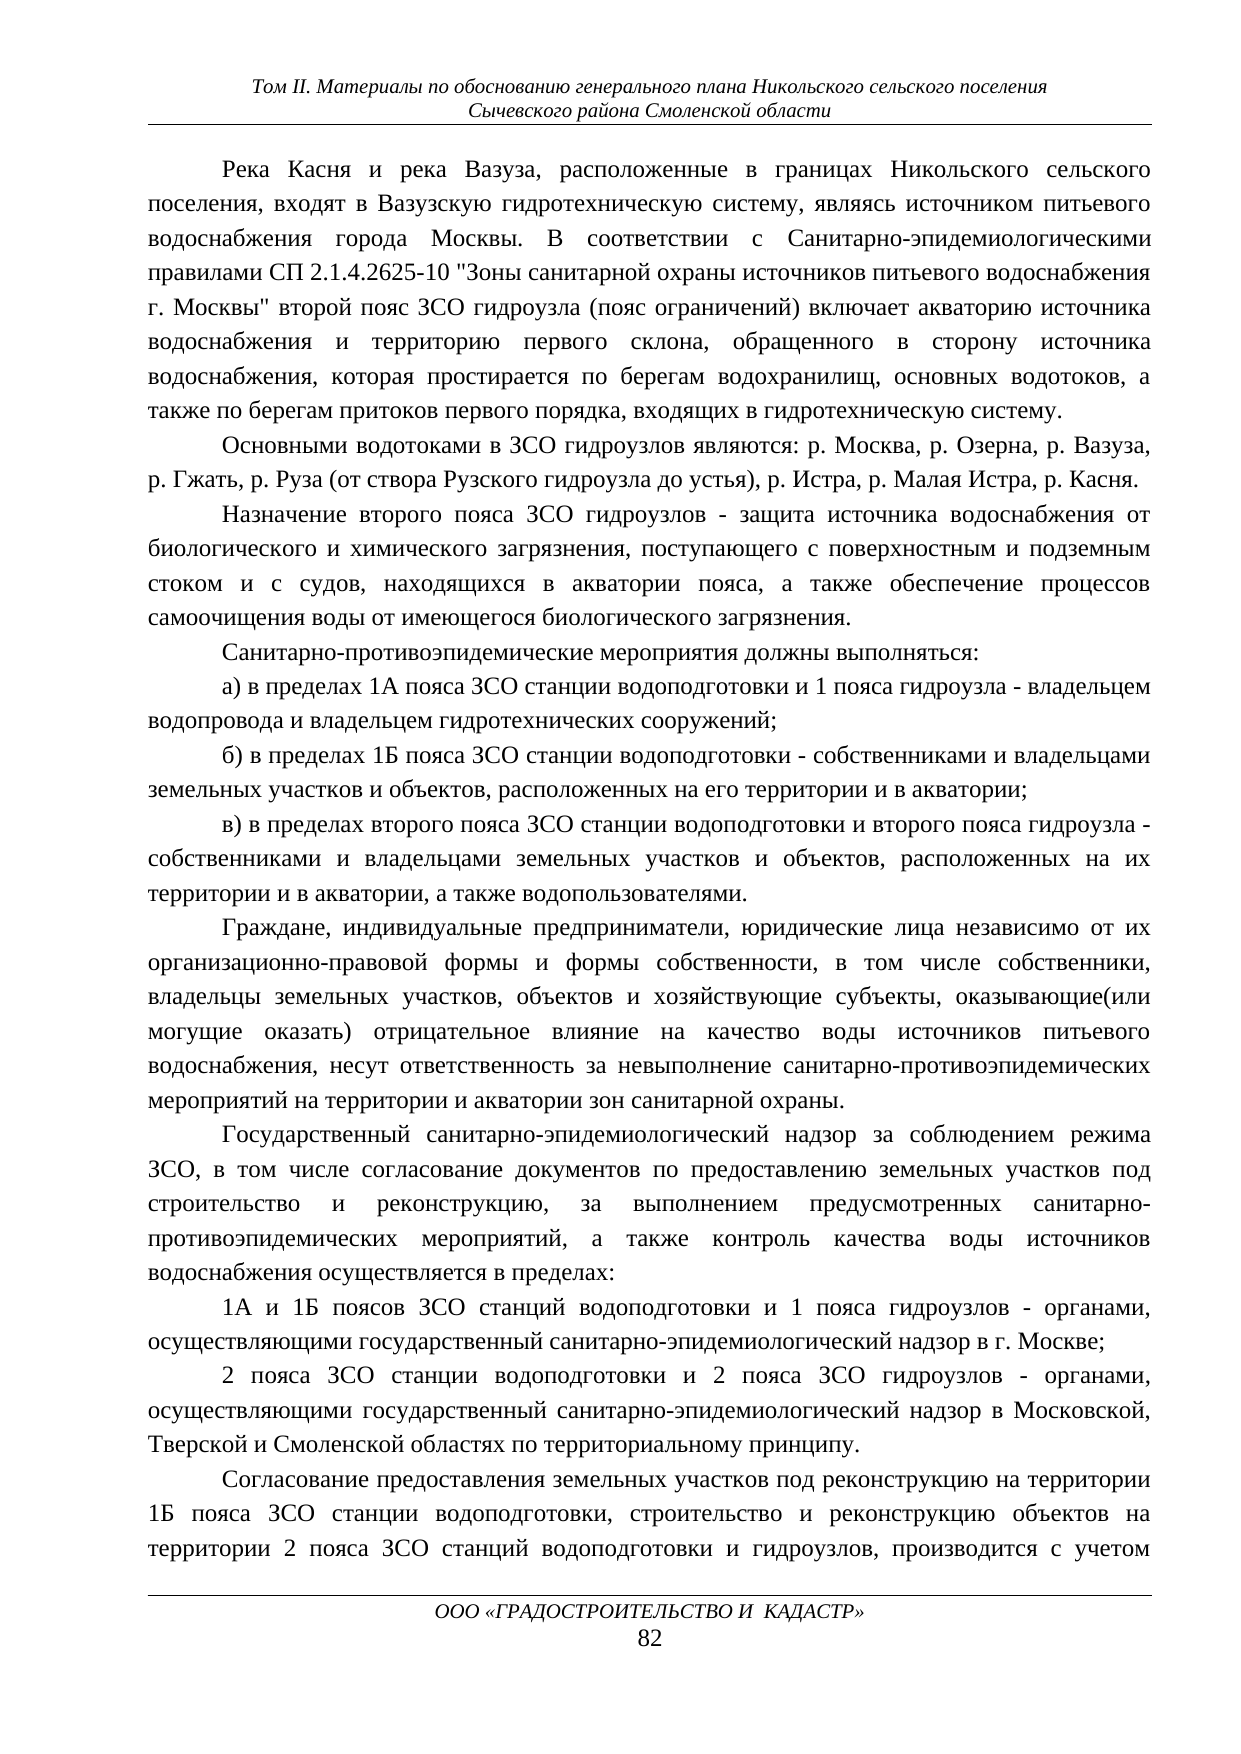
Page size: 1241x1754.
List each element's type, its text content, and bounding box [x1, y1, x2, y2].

text Санитарно-противоэпидемические мероприятия должны выполняться: [148, 637, 1152, 665]
text б) в пределах 1Б пояса ЗСО станции водоподготовки - собственниками и владельцами земельных участков и объектов, расположенных на его территории и в акватории; [148, 740, 1152, 803]
text 2 пояса ЗСО станции водоподготовки и 2 пояса ЗСО гидроузлов - органами, осуществляющими государственный санитарно-эпидемиологический надзор в Московской, Тверской и Смоленской областях по территориальному принципу. [148, 1361, 1152, 1458]
text Государственный санитарно-эпидемиологический надзор за соблюдением режима ЗСО, в том числе согласование документов по предоставлению земельных участков под строительство и реконструкцию, за выполнением предусмотренных санитарно-противоэпидемических мероприятий, а также контроль качества воды источников водоснабжения осуществляется в пределах: [148, 1119, 1152, 1286]
text в) в пределах второго пояса ЗСО станции водоподготовки и второго пояса гидроузла - собственниками и владельцами земельных участков и объектов, расположенных на их территории и в акватории, а также водопользователями. [148, 809, 1152, 907]
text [148, 1464, 1152, 1562]
text Граждане, индивидуальные предприниматели, юридические лица независимо от их организационно-правовой формы и формы собственности, в том числе собственники, владельцы земельных участков, объектов и хозяйствующие субъекты, оказывающие(или могущие оказать) отрицательное влияние на качество воды источников питьевого водоснабжения, несут ответственность за невыполнение санитарно-противоэпидемических мероприятий на территории и акватории зон санитарной охраны. [148, 912, 1152, 1113]
text Основными водотоками в ЗСО гидроузлов являются: р. Москва, р. Озерна, р. Вазуза, р. Гжать, р. Руза (от створа Рузского гидроузла до устья), р. Истра, р. Малая Истра, р. Касня. [148, 430, 1152, 493]
text Назначение второго пояса ЗСО гидроузлов - защита источника водоснабжения от биологического и химического загрязнения, поступающего с поверхностным и подземным стоком и с судов, находящихся в акватории пояса, а также обеспечение процессов самоочищения воды от имеющегося биологического загрязнения. [148, 499, 1152, 631]
text а) в пределах 1А пояса ЗСО станции водоподготовки и 1 пояса гидроузла - владельцем водопровода и владельцем гидротехнических сооружений; [148, 671, 1152, 734]
text 1А и 1Б поясов ЗСО станций водоподготовки и 1 пояса гидроузлов - органами, осуществляющими государственный санитарно-эпидемиологический надзор в г. Москве; [148, 1292, 1152, 1355]
text Река Касня и река Вазуза, расположенные в границах Никольского сельского поселения, входят в Вазузскую гидротехническую систему, являясь источником питьевого водоснабжения города Москвы. В соответствии с Санитарно-эпидемиологическими правилами СП 2.1.4.2625-10 "Зоны санитарной охраны источников питьевого водоснабжения г. Москвы" второй пояс ЗСО гидроузла (пояс ограничений) включает акваторию источника водоснабжения и территорию первого склона, обращенного в сторону источника водоснабжения, которая простирается по берегам водохранилищ, основных водотоков, а также по берегам притоков первого порядка, входящих в гидротехническую систему. [148, 154, 1152, 424]
